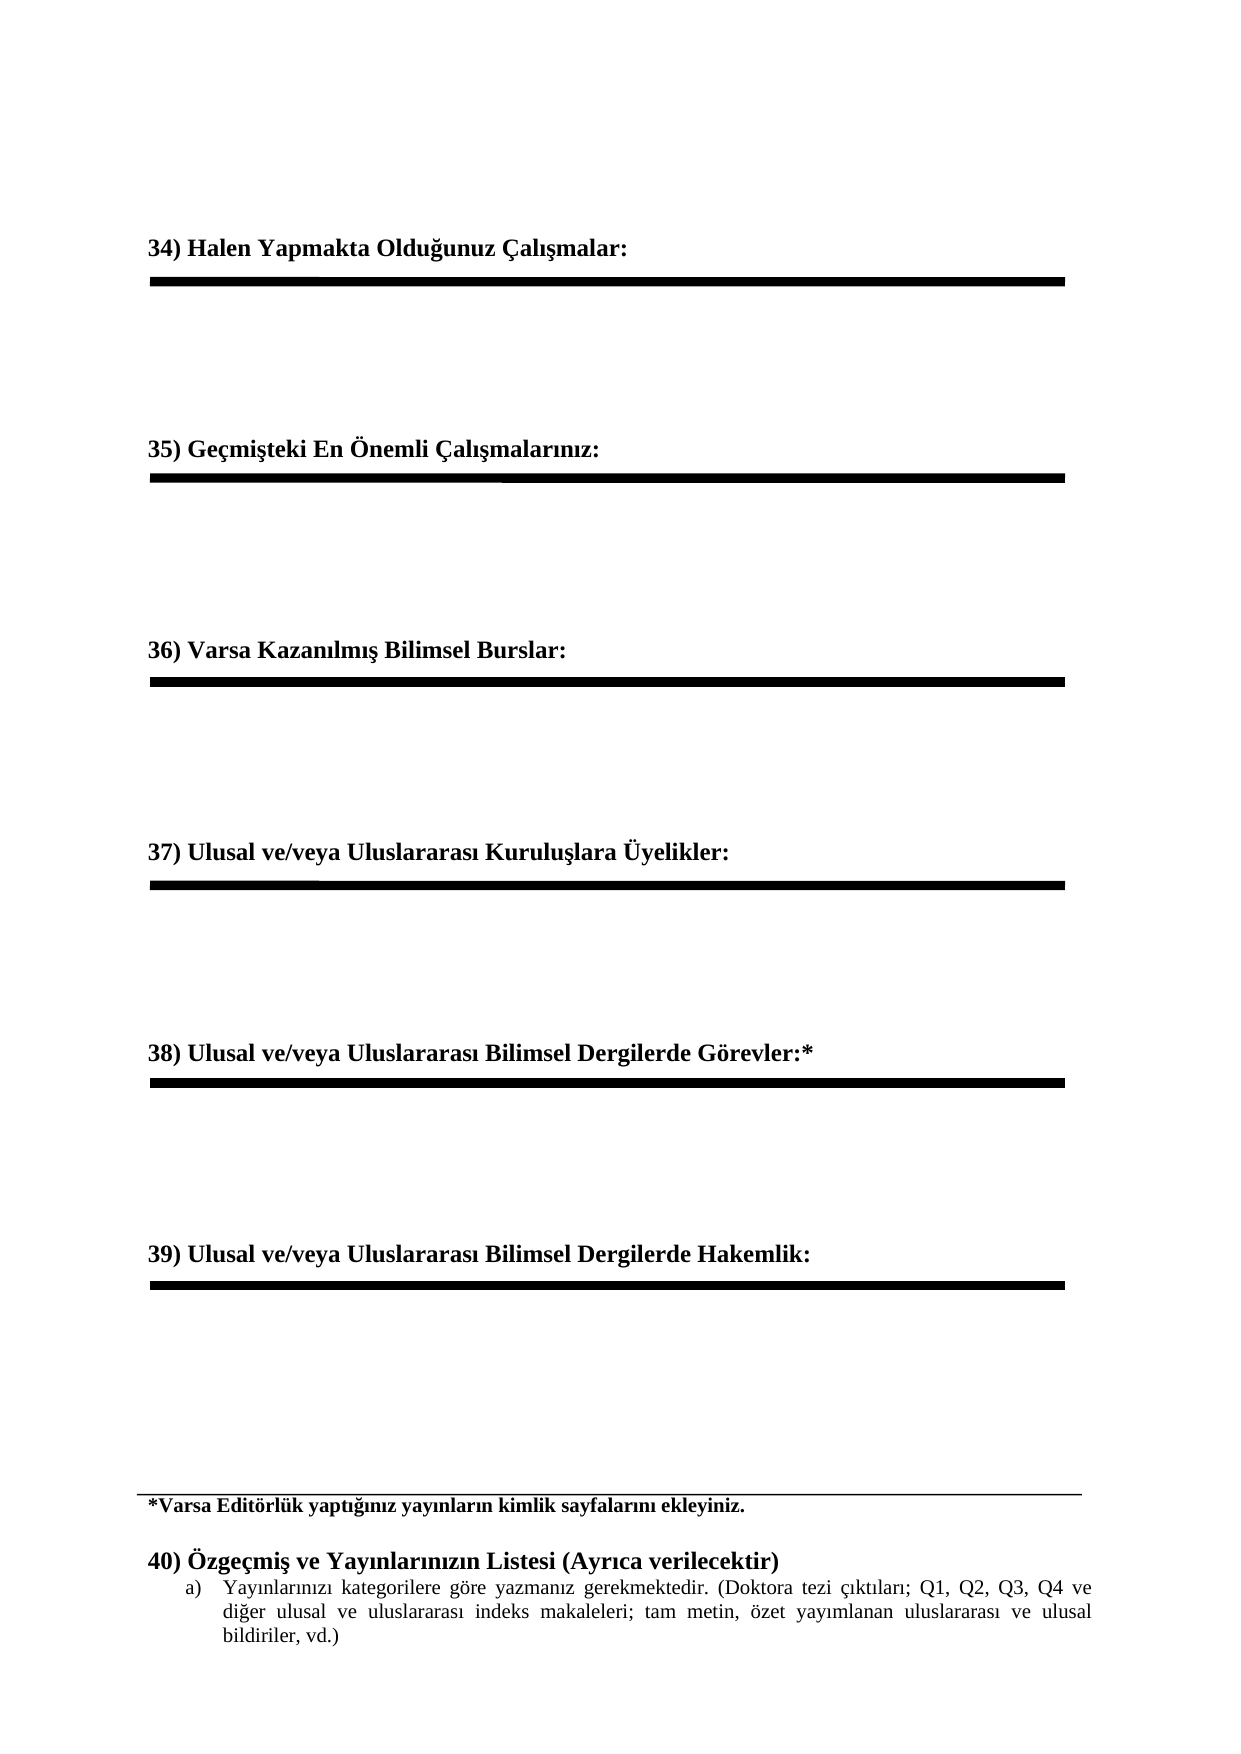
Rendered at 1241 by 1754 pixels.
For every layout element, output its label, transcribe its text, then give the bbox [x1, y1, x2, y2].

text 38) Ulusal ve/veya Uluslararası Bilimsel Dergilerde Görevler:* [148, 1038, 1093, 1067]
subtitle 40) Özgeçmiş ve Yayınlarınızın Listesi (Ayrıca verilecektir) [148, 1546, 1093, 1575]
text 37) Ulusal ve/veya Uluslararası Kuruluşlara Üyelikler: [148, 837, 1093, 866]
text 39) Ulusal ve/veya Uluslararası Bilimsel Dergilerde Hakemlik: [148, 1239, 1093, 1268]
text 35) Geçmişteki En Önemli Çalışmalarınız: [148, 434, 1093, 463]
text 34) Halen Yapmakta Olduğunuz Çalışmalar: [148, 233, 1093, 262]
text 36) Varsa Kazanılmış Bilimsel Burslar: [148, 636, 1093, 664]
text *Varsa Editörlük yaptığınız yayınların kimlik sayfalarını ekleyiniz. [148, 1493, 1093, 1517]
list Yayınlarınızı kategorilere göre yazmanız gerekmektedir. (Doktora tezi çıktıları; Q1, Q2, Q3, Q4 ve diğer ulusal ve uluslararası indeks makaleleri; tam metin, özet yayımlanan uluslararası ve ulusal bildiriler, vd.) [185, 1575, 1093, 1647]
